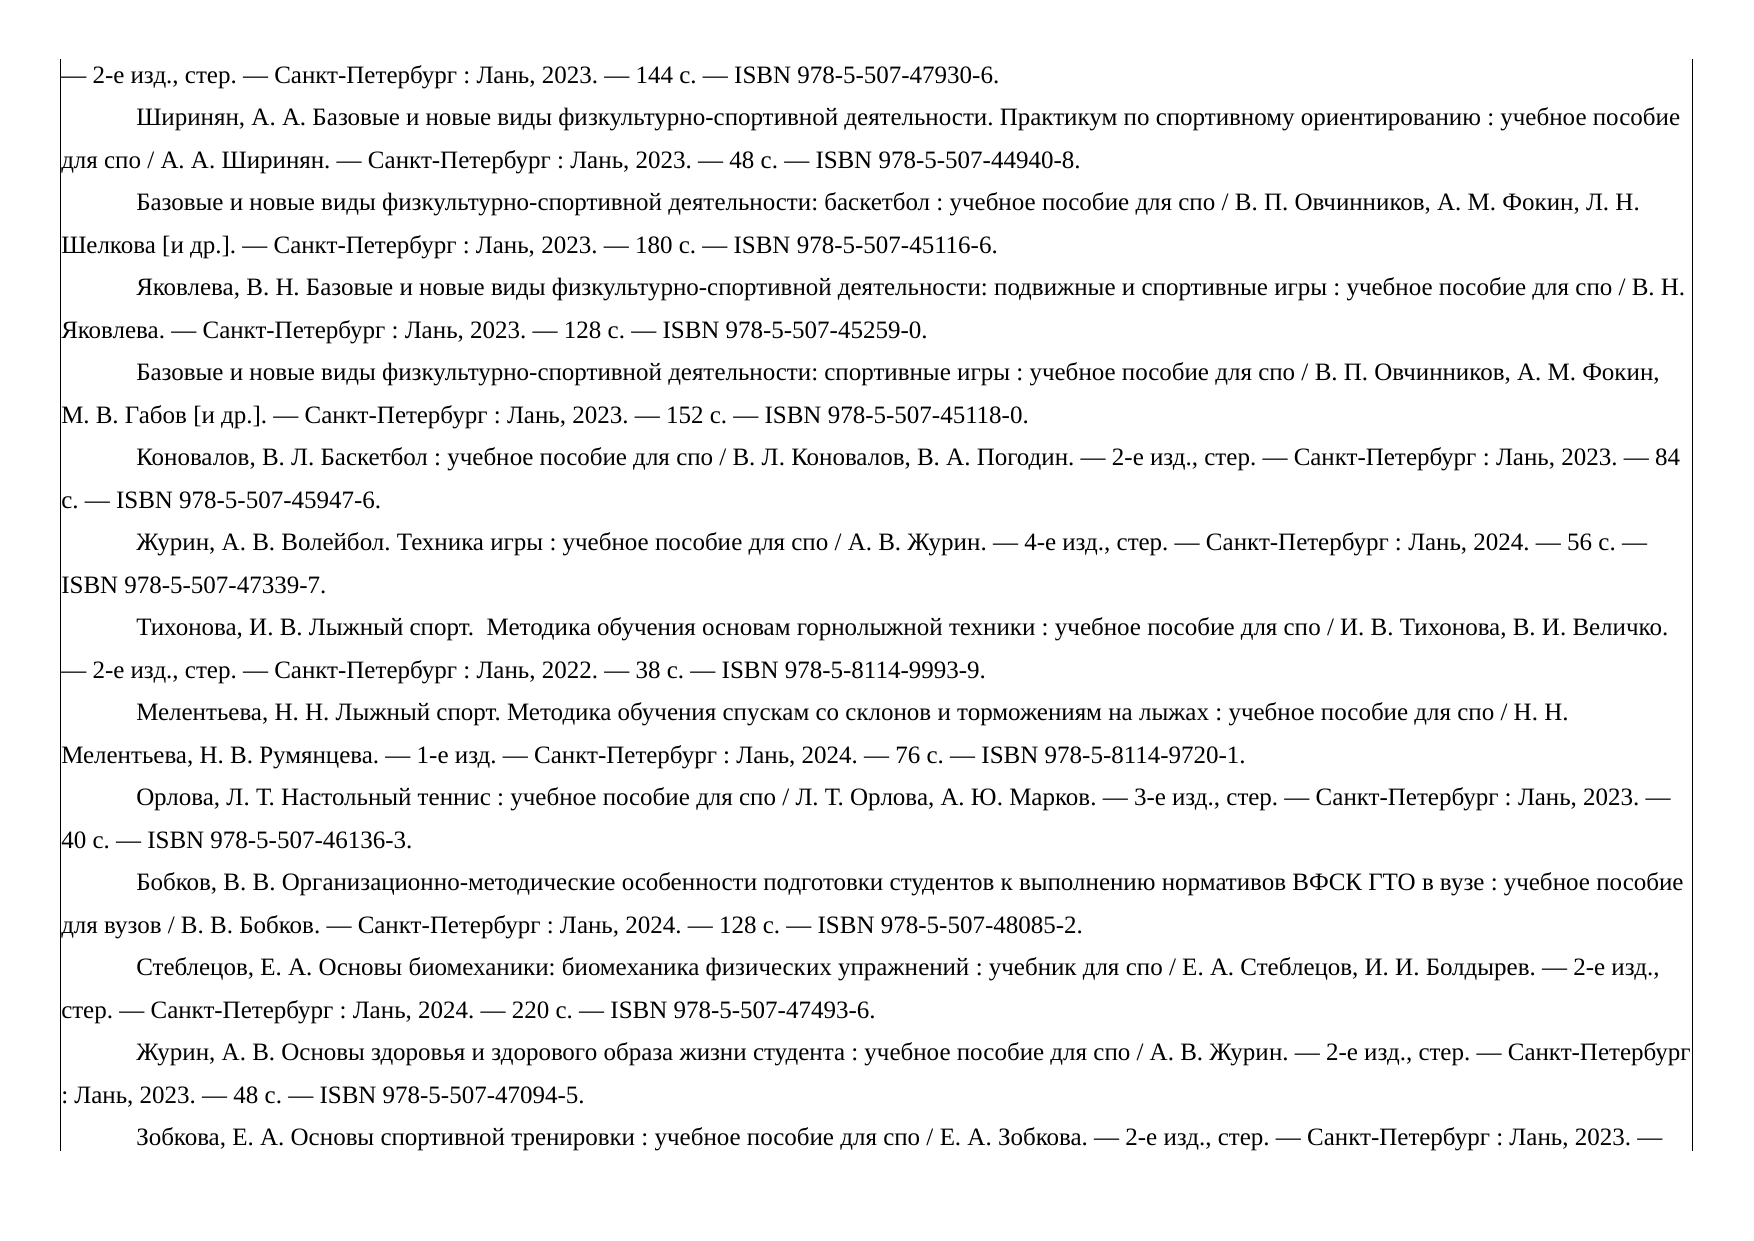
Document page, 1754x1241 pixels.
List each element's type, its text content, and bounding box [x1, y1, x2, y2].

table_cell Орлова, Л. Т. Настольный теннис : учебное пособие для спо / Л. Т. Орлова, А. Ю. Марков. — 3-е изд., стер. — Санкт-Петербург : Лань, 2023. — 40 с. — ISBN 978-5-507-46136-3. [61, 782, 1692, 867]
table_cell Мелентьева, Н. Н. Лыжный спорт. Методика обучения спускам со склонов и торможениям на лыжах : учебное пособие для спо / Н. Н. Мелентьева, Н. В. Румянцева. — 1-е изд. — Санкт-Петербург : Лань, 2024. — 76 с. — ISBN 978-5-8114-9720-1. [61, 697, 1692, 782]
table_cell Бобков, В. В. Организационно-методические особенности подготовки студентов к выполнению нормативов ВФСК ГТО в вузе : учебное пособие для вузов / В. В. Бобков. — Санкт-Петербург : Лань, 2024. — 128 с. — ISBN 978-5-507-48085-2. [61, 867, 1692, 952]
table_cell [61, 59, 1692, 102]
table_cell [61, 1122, 1692, 1151]
table_cell Журин, А. В. Основы здоровья и здорового образа жизни студента : учебное пособие для спо / А. В. Журин. — 2-е изд., стер. — Санкт-Петербург : Лань, 2023. — 48 с. — ISBN 978-5-507-47094-5. [61, 1037, 1692, 1122]
table_cell Журин, А. В. Волейбол. Техника игры : учебное пособие для спо / А. В. Журин. — 4-е изд., стер. — Санкт-Петербург : Лань, 2024. — 56 с. — ISBN 978-5-507-47339-7. [61, 527, 1692, 612]
table_cell Базовые и новые виды физкультурно-спортивной деятельности: баскетбол : учебное пособие для спо / В. П. Овчинников, А. М. Фокин, Л. Н. Шелкова [и др.]. — Санкт-Петербург : Лань, 2023. — 180 с. — ISBN 978-5-507-45116-6. [61, 187, 1692, 272]
table_cell Стеблецов, Е. А. Основы биомеханики: биомеханика физических упражнений : учебник для спо / Е. А. Стеблецов, И. И. Болдырев. — 2-е изд., стер. — Санкт-Петербург : Лань, 2024. — 220 с. — ISBN 978-5-507-47493-6. [61, 952, 1692, 1037]
table_cell Ширинян, А. А. Базовые и новые виды физкультурно-спортивной деятельности. Практикум по спортивному ориентированию : учебное пособие для спо / А. А. Ширинян. — Санкт-Петербург : Лань, 2023. — 48 с. — ISBN 978-5-507-44940-8. [61, 102, 1692, 187]
table_cell Базовые и новые виды физкультурно-спортивной деятельности: спортивные игры : учебное пособие для спо / В. П. Овчинников, А. М. Фокин, М. В. Габов [и др.]. — Санкт-Петербург : Лань, 2023. — 152 с. — ISBN 978-5-507-45118-0. [61, 357, 1692, 442]
table_cell Тихонова, И. В. Лыжный спорт. Методика обучения основам горнолыжной техники : учебное пособие для спо / И. В. Тихонова, В. И. Величко. — 2-е изд., стер. — Санкт-Петербург : Лань, 2022. — 38 с. — ISBN 978-5-8114-9993-9. [61, 612, 1692, 697]
table_cell Коновалов, В. Л. Баскетбол : учебное пособие для спо / В. Л. Коновалов, В. А. Погодин. — 2-е изд., стер. — Санкт-Петербург : Лань, 2023. — 84 с. — ISBN 978-5-507-45947-6. [61, 442, 1692, 527]
table_cell Яковлева, В. Н. Базовые и новые виды физкультурно-спортивной деятельности: подвижные и спортивные игры : учебное пособие для спо / В. Н. Яковлева. — Санкт-Петербург : Лань, 2023. — 128 с. — ISBN 978-5-507-45259-0. [61, 272, 1692, 357]
